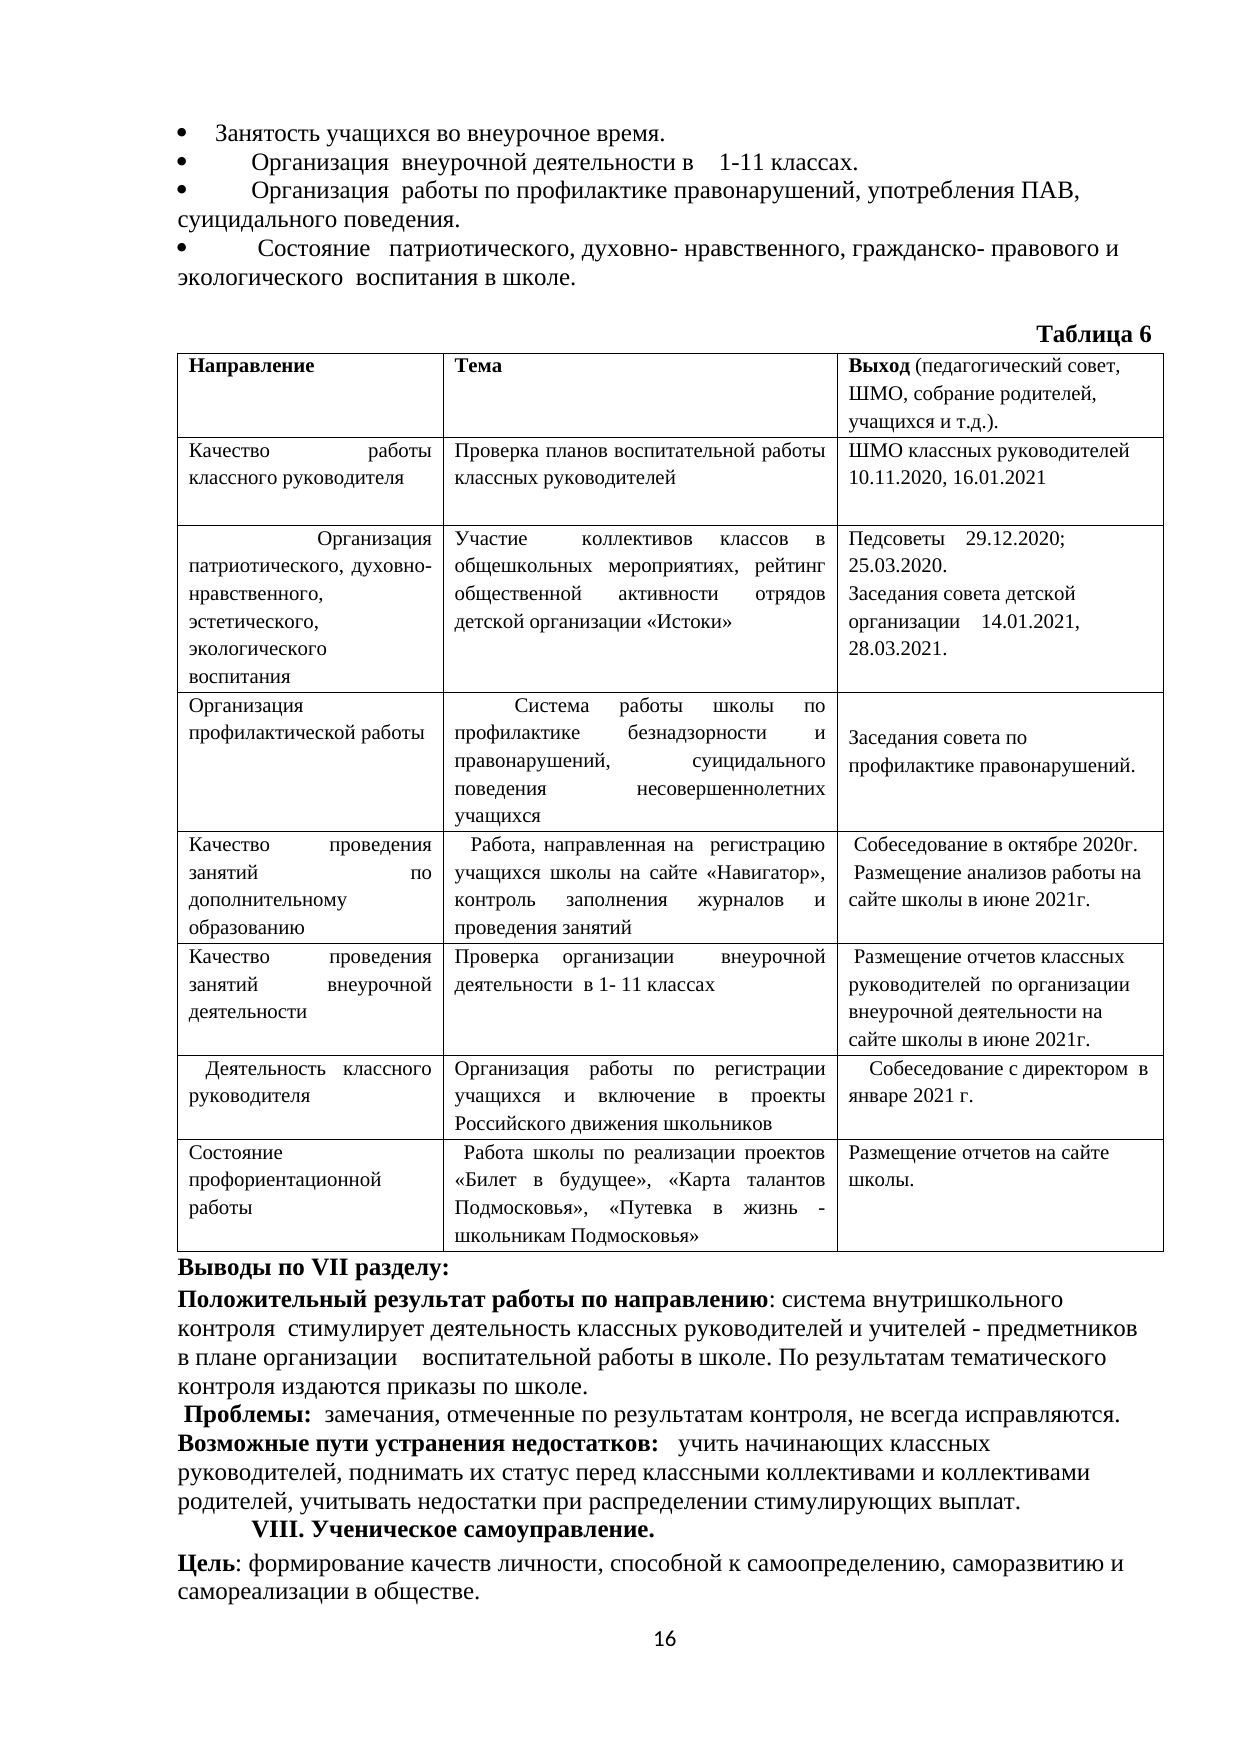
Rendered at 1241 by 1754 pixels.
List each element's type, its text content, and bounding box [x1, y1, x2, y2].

table_cell Собеседование с директором в январе 2021 г. [838, 1056, 1163, 1139]
text Таблица 6 [177, 319, 1152, 348]
table_header Выход (педагогический совет, ШМО, собрание родителей, учащихся и т.д.). [838, 354, 1163, 437]
table_cell Качество проведения занятий по дополнительному образованию [178, 832, 443, 943]
table_cell Работа школы по реализации проектов «Билет в будущее», «Карта талантов Подмосковья», «Путевка в жизнь - школьникам Подмосковья» [444, 1140, 837, 1251]
text Проблемы: замечания, отмеченные по результатам контроля, не всегда исправляются. [177, 1399, 1152, 1428]
table_cell Организация работы по регистрации учащихся и включение в проекты Российского движения школьников [444, 1056, 837, 1139]
table_cell Участие коллективов классов в общешкольных мероприятиях, рейтинг общественной активности отрядов детской организации «Истоки» [444, 526, 837, 692]
table_header Тема [444, 354, 837, 437]
table_cell Качество работы классного руководителя [178, 438, 443, 525]
table_header Направление [178, 354, 443, 437]
table_cell Педсоветы 29.12.2020; 25.03.2020. Заседания совета детской организации 14.01.2021, 28.03.2021. [838, 526, 1163, 692]
table_cell Деятельность классного руководителя [178, 1056, 443, 1139]
list Организация работы по профилактике правонарушений, употребления ПАВ, суицидального поведения. [177, 176, 1152, 233]
table_cell Проверка организации внеурочной деятельности в 1- 11 классах [444, 944, 837, 1054]
table_cell Размещение отчетов классных руководителей по организации внеурочной деятельности на сайте школы в июне 2021г. [838, 944, 1163, 1054]
table_cell Размещение отчетов на сайте школы. [838, 1140, 1163, 1251]
text VIII. Ученическое самоуправление. [177, 1514, 1152, 1543]
table_cell Собеседование в октябре 2020г. Размещение анализов работы на сайте школы в июне 2021г. [838, 832, 1163, 943]
text Положительный результат работы по направлению: система внутришкольного контроля стимулирует деятельность классных руководителей и учителей - предметников в плане организации воспитательной работы в школе. По результатам тематического контроля издаются приказы по школе. [177, 1284, 1152, 1399]
table_cell Работа, направленная на регистрацию учащихся школы на сайте «Навигатор», контроль заполнения журналов и проведения занятий [444, 832, 837, 943]
table_cell Качество проведения занятий внеурочной деятельности [178, 944, 443, 1054]
table_cell Система работы школы по профилактике безнадзорности и правонарушений, суицидального поведения несовершеннолетних учащихся [444, 693, 837, 831]
list Состояние патриотического, духовно- нравственного, гражданско- правового и экологического воспитания в школе. [177, 233, 1152, 291]
table_cell Организация патриотического, духовно-нравственного, эстетического, экологического воспитания [178, 526, 443, 692]
text Цель: формирование качеств личности, способной к самоопределению, саморазвитию и самореализации в обществе. [177, 1548, 1152, 1605]
list Занятость учащихся во внеурочное время. [177, 118, 1152, 147]
table_cell Проверка планов воспитательной работы классных руководителей [444, 438, 837, 525]
table_cell Заседания совета по профилактике правонарушений. [838, 693, 1163, 831]
table_cell ШМО классных руководителей 10.11.2020, 16.01.2021 [838, 438, 1163, 525]
text Выводы по VII разделу: [177, 1252, 1152, 1280]
table_cell Организация профилактической работы [178, 693, 443, 831]
list Организация внеурочной деятельности в 1-11 классах. [177, 147, 1152, 176]
table_cell Состояние профориентационной работы [178, 1140, 443, 1251]
text Возможные пути устранения недостатков: учить начинающих классных руководителей, поднимать их статус перед классными коллективами и коллективами родителей, учитывать недостатки при распределении стимулирующих выплат. [177, 1428, 1152, 1514]
